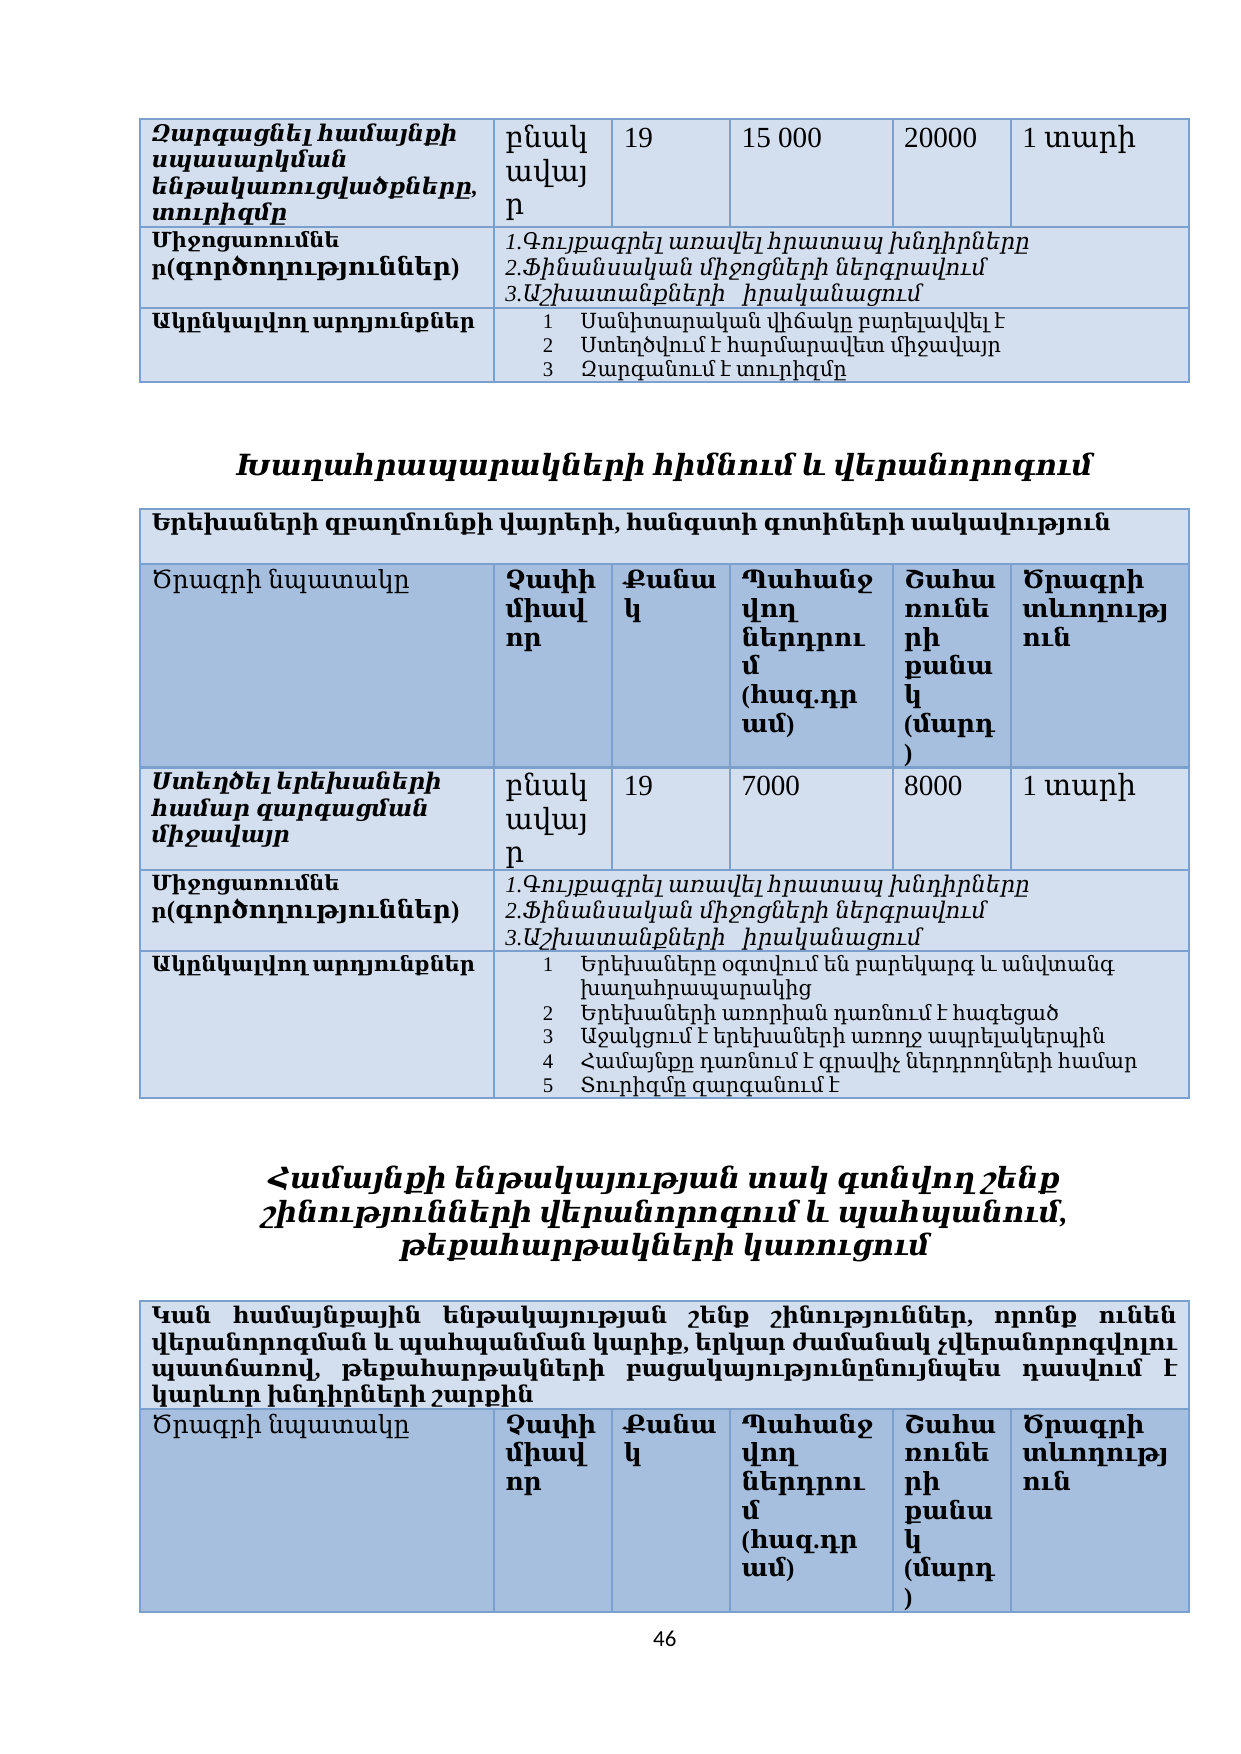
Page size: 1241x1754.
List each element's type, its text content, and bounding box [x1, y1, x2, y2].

text Խաղահրապարակների հիմնում և վերանորոգում [177, 448, 1152, 482]
table_cell Պահանջվող ներդրում (հազ.դրամ) [731, 1410, 892, 1611]
table_cell 15 000 [731, 120, 892, 226]
table_cell Ծրագրի նպատակը [141, 565, 493, 766]
table_cell Զարգացնել համայնքի սպասարկման ենթակառուցվածքները, տուրիզմը [141, 120, 493, 226]
table_cell բնակավայր [495, 769, 611, 869]
table_cell 20000 [894, 120, 1010, 226]
table_cell Քանակ [613, 565, 729, 766]
table_cell բնակավայր [495, 120, 611, 226]
text Համայնքի ենթակայության տակ գտնվող շենք շինությունների վերանորոգում և պահպանում, թեքահարթակների կառուցում [177, 1161, 1152, 1262]
table_cell 1 տարի [1012, 120, 1188, 226]
table_cell Ծրագրի նպատակը [141, 1410, 493, 1611]
table_cell 1.Գույքագրել առավել հրատապ խնդիրները 2.Ֆինանսական միջոցների ներգրավում 3.Աշխատանքների իրականացում [495, 871, 1188, 950]
table_cell Չափի միավոր [495, 1410, 611, 1611]
table_cell Ծրագրի տևողություն [1012, 565, 1188, 766]
table_cell 19 [613, 769, 729, 869]
table_cell 1 տարի [1012, 769, 1188, 869]
table_cell Ակընկալվող արդյունքներ [141, 952, 493, 1097]
table_cell 19 [613, 120, 729, 226]
table_cell Շահառուների քանակ (մարդ) [894, 565, 1010, 766]
table_cell Սանիտարական վիճակը բարելավվել է Ստեղծվում է հարմարավետ միջավայր Զարգանում է տուրիզմը [495, 309, 1188, 381]
table_cell Ստեղծել երեխաների համար զարգացման միջավայր [141, 769, 493, 869]
table_cell Պահանջվող ներդրում (հազ.դրամ) [731, 565, 892, 766]
table_cell Ծրագրի տևողություն [1012, 1410, 1188, 1611]
table_header Երեխաների զբաղմունքի վայրերի, հանգստի գոտիների սակավություն [141, 510, 1188, 563]
table_cell 8000 [894, 769, 1010, 869]
table_cell Ակընկալվող արդյունքներ [141, 309, 493, 381]
table_cell Չափի միավոր [495, 565, 611, 766]
table_cell Երեխաները օգտվում են բարեկարգ և անվտանգ խաղահրապարակից Երեխաների առորիան դառնում է հագեցած Աջակցում է երեխաների առողջ ապրելակերպին Համայնքը դառնում է գրավիչ ներդրողների համար Տուրիզմը զարգանում է [495, 952, 1188, 1097]
table_header Կան համայնքային ենթակայության շենք շինություններ, որոնք ունեն վերանորոգման և պահպանման կարիք, երկար ժամանակ չվերանորոգվոլու պատճառով, թեքահարթակների բացակայությունընույնպես դասվում է կարևոր խնդիրների շարքին [141, 1302, 1188, 1408]
table_cell 1.Գույքագրել առավել հրատապ խնդիրները 2.Ֆինանսական միջոցների ներգրավում 3.Աշխատանքների իրականացում [495, 228, 1188, 307]
table_cell Շահառուների քանակ (մարդ) [894, 1410, 1010, 1611]
table_cell Միջոցառումներ(գործողություններ) [141, 871, 493, 950]
table_cell Քանակ [613, 1410, 729, 1611]
table_cell 7000 [731, 769, 892, 869]
table_cell Միջոցառումներ(գործողություններ) [141, 228, 493, 307]
